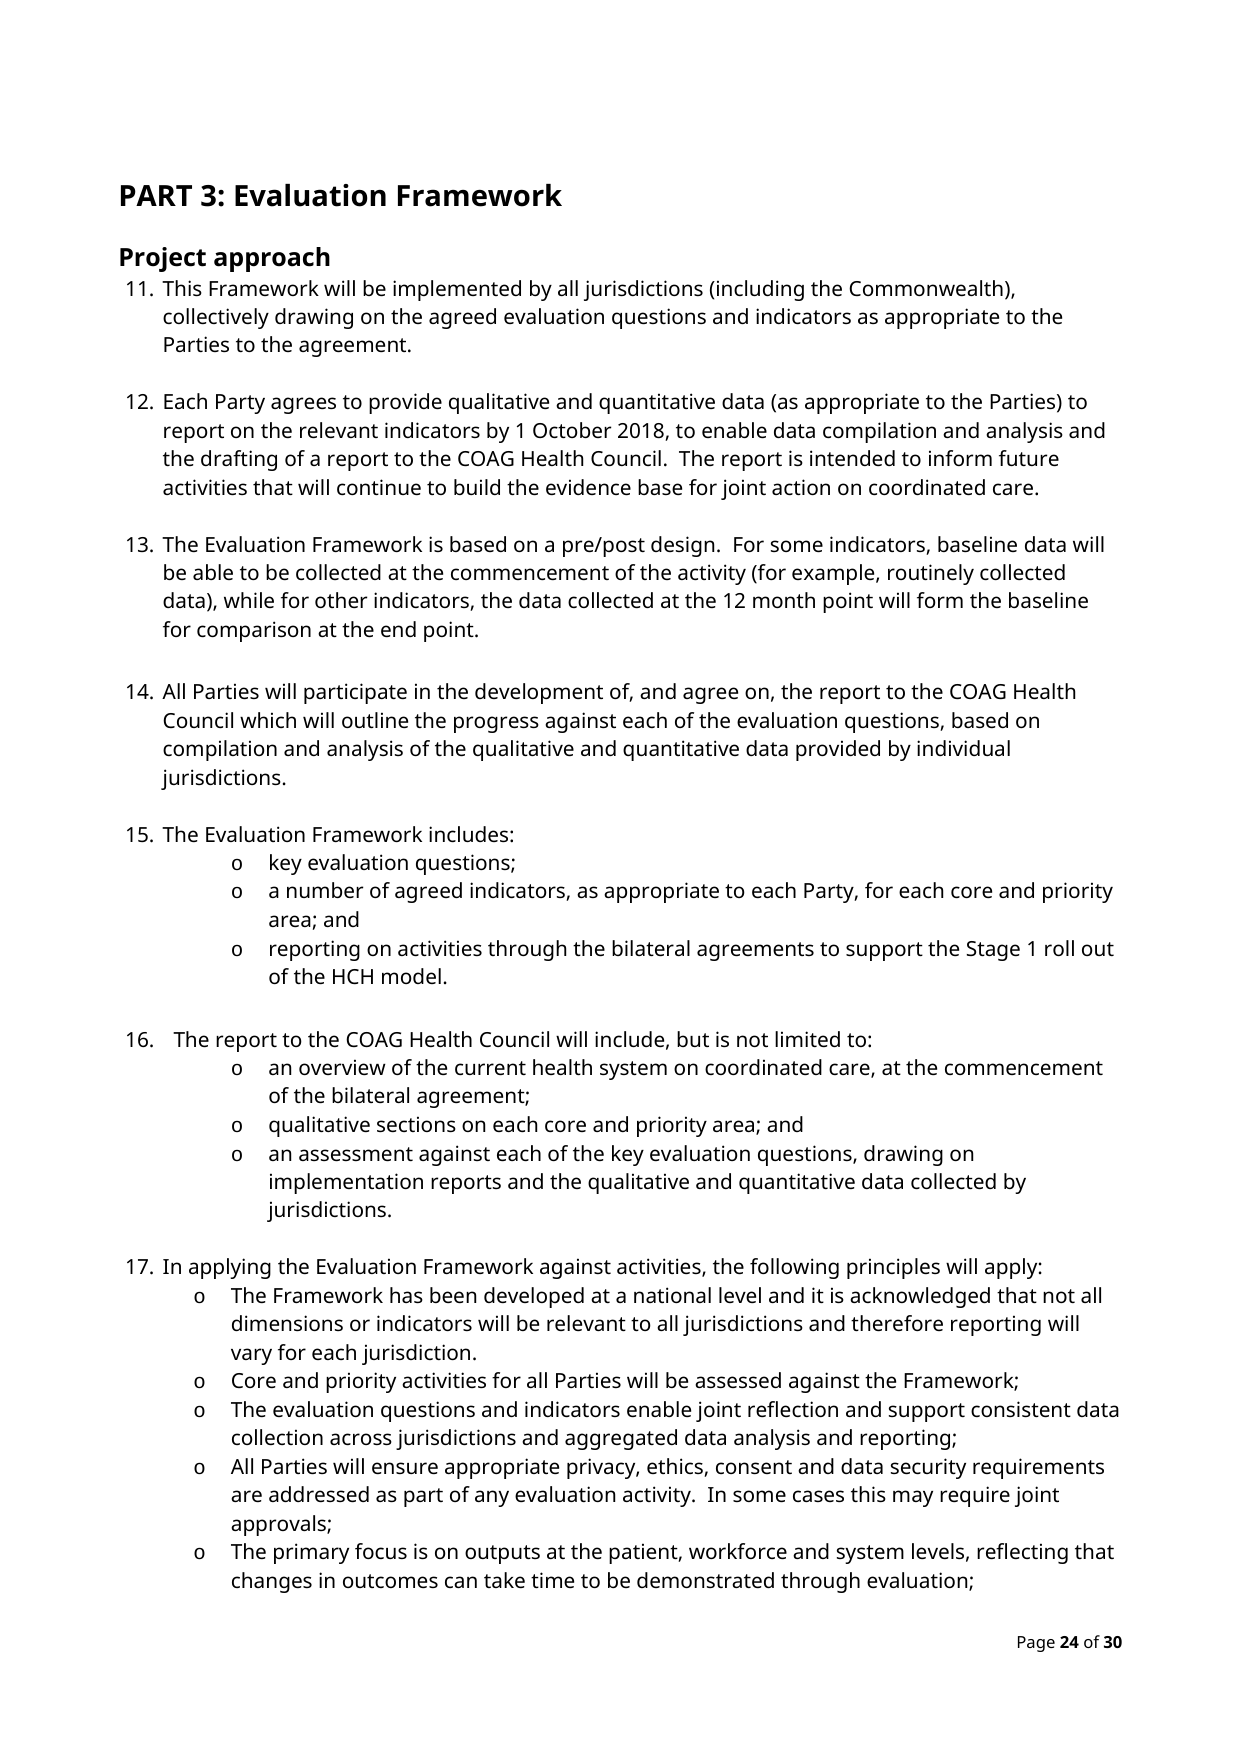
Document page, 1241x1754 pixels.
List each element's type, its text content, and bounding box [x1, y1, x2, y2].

list All Parties will ensure appropriate privacy, ethics, consent and data security requirements are addressed as part of any evaluation activity. In some cases this may require joint approvals; [193, 1452, 1122, 1537]
list a number of agreed indicators, as appropriate to each Party, for each core and priority area; and [231, 877, 1122, 934]
list The Evaluation Framework includes: [125, 820, 1122, 848]
list The Framework has been developed at a national level and it is acknowledged that not all dimensions or indicators will be relevant to all jurisdictions and therefore reporting will vary for each jurisdiction. [193, 1281, 1122, 1366]
list key evaluation questions; [231, 848, 1122, 877]
text Project approach [118, 240, 1122, 274]
list The Evaluation Framework is based on a pre/post design. For some indicators, baseline data will be able to be collected at the commencement of the activity (for example, routinely collected data), while for other indicators, the data collected at the 12 month point will form the baseline for comparison at the end point. [125, 530, 1122, 643]
list Core and priority activities for all Parties will be assessed against the Framework; [193, 1366, 1122, 1395]
list reporting on activities through the bilateral agreements to support the Stage 1 roll out of the HCH model. [231, 934, 1122, 991]
list The primary focus is on outputs at the patient, workforce and system levels, reflecting that changes in outcomes can take time to be demonstrated through evaluation; [193, 1537, 1122, 1594]
list Each Party agrees to provide qualitative and quantitative data (as appropriate to the Parties) to report on the relevant indicators by 1 October 2018, to enable data compilation and analysis and the drafting of a report to the COAG Health Council. The report is intended to inform future activities that will continue to build the evidence base for joint action on coordinated care. [125, 387, 1122, 501]
list an overview of the current health system on coordinated care, at the commencement of the bilateral agreement; [231, 1053, 1122, 1110]
list The evaluation questions and indicators enable joint reflection and support consistent data collection across jurisdictions and aggregated data analysis and reporting; [193, 1395, 1122, 1452]
list an assessment against each of the key evaluation questions, drawing on implementation reports and the qualitative and quantitative data collected by jurisdictions. [231, 1139, 1122, 1224]
list All Parties will participate in the development of, and agree on, the report to the COAG Health Council which will outline the progress against each of the evaluation questions, based on compilation and analysis of the qualitative and quantitative data provided by individual jurisdictions. [125, 677, 1122, 791]
list This Framework will be implemented by all jurisdictions (including the Commonwealth), collectively drawing on the agreed evaluation questions and indicators as appropriate to the Parties to the agreement. [125, 274, 1122, 359]
list qualitative sections on each core and priority area; and [231, 1110, 1122, 1139]
list In applying the Evaluation Framework against activities, the following principles will apply: [125, 1252, 1122, 1281]
text PART 3: Evaluation Framework [118, 175, 1122, 215]
list The report to the COAG Health Council will include, but is not limited to: [125, 1025, 1122, 1053]
